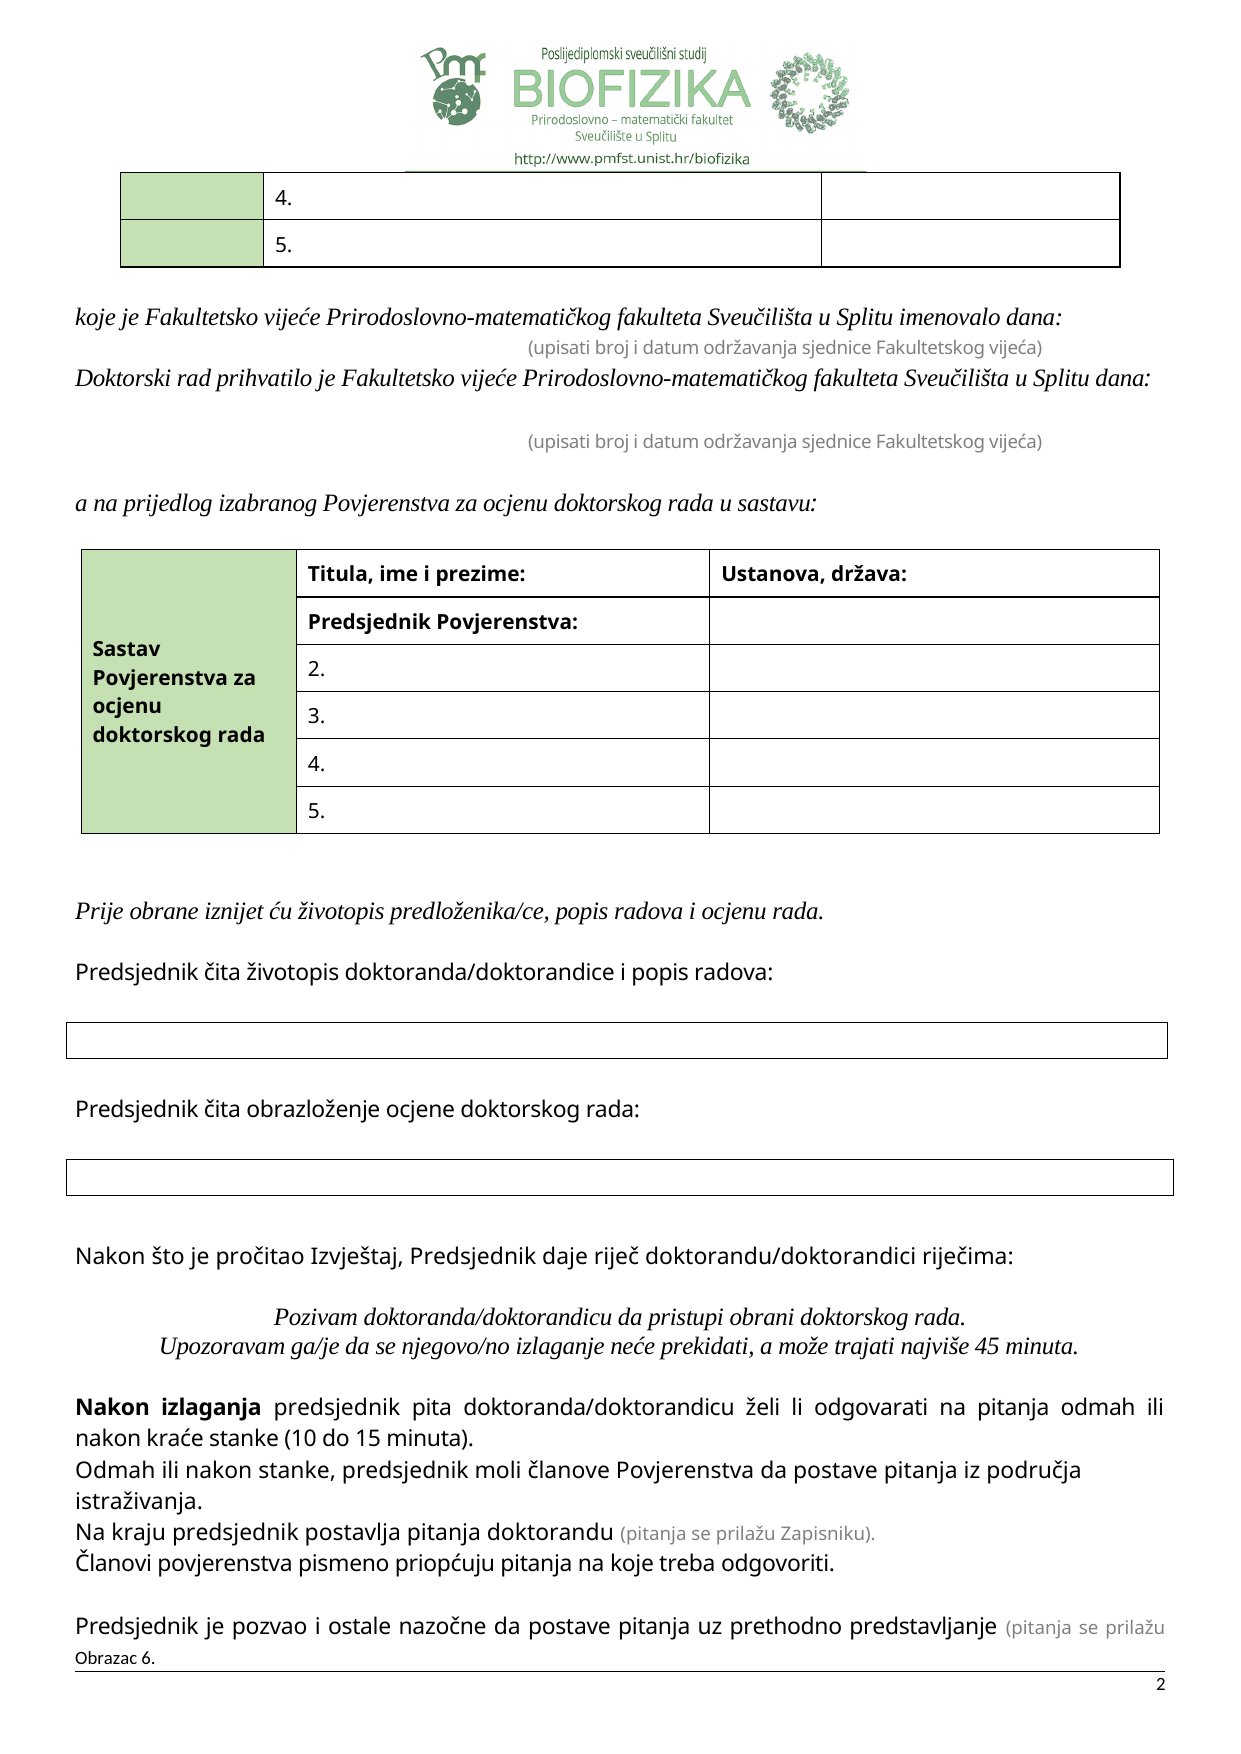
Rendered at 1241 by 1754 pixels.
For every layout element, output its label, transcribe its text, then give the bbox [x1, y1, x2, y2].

table_cell [710, 645, 1159, 691]
table_cell [822, 220, 1119, 266]
table_cell [822, 173, 1119, 219]
text koje je Fakultetsko vijeće Prirodoslovno-matematičkog fakulteta Sveučilišta u Splitu imenovalo dana: [75, 302, 1165, 330]
table_cell [710, 787, 1159, 833]
text Prije obrane iznijet ću životopis predloženika/ce, popis radova i ocjenu rada. [75, 896, 1165, 925]
text Upozoravam ga/je da se njegovo/no izlaganje neće prekidati, a može trajati najviše 45 minuta. [75, 1331, 1165, 1360]
table_cell Predsjednik Povjerenstva: [297, 598, 709, 644]
text Članovi povjerenstva pismeno priopćuju pitanja na koje treba odgovoriti. [75, 1547, 1165, 1578]
table_header Titula, ime i prezime: [297, 550, 709, 596]
table_cell [710, 739, 1159, 786]
text a na prijedlog izabranog Povjerenstva za ocjenu doktorskog rada u sastavu: [75, 487, 1165, 518]
table_cell [710, 598, 1159, 644]
picture [404, 39, 867, 172]
text Odmah ili nakon stanke, predsjednik moli članove Povjerenstva da postave pitanja iz područja istraživanja. [75, 1453, 1165, 1516]
text Nakon izlaganja predsjednik pita doktoranda/doktorandicu želi li odgovarati na pitanja odmah ili nakon kraće stanke (10 do 15 minuta). [75, 1391, 1165, 1453]
text Nakon što je pročitao Izvještaj, Predsjednik daje riječ doktorandu/doktorandici riječima: [75, 1240, 1165, 1271]
text Predsjednik je pozvao i ostale nazočne da postave pitanja uz prethodno predstavljanje (pitanja se prilažu Zapisniku). [75, 1610, 1165, 1641]
text Na kraju predsjednik postavlja pitanja doktorandu (pitanja se prilažu Zapisniku). [75, 1516, 1165, 1547]
table_cell [710, 692, 1159, 738]
table_header Sastav Povjerenstva za ocjenu doktorskog rada [82, 550, 296, 833]
text Predsjednik čita životopis doktoranda/doktorandice i popis radova: [75, 956, 1165, 988]
table_cell 5. [264, 220, 821, 266]
table_cell 3. [297, 692, 709, 738]
table_cell 4. [264, 173, 821, 219]
text Predsjednik čita obrazloženje ocjene doktorskog rada: [75, 1093, 1165, 1124]
text Doktorski rad prihvatilo je Fakultetsko vijeće Prirodoslovno-matematičkog fakulteta Sveučilišta u Splitu dana: [75, 362, 1165, 393]
table_cell 5. [297, 787, 709, 833]
table_cell [121, 173, 263, 219]
table_header Ustanova, država: [710, 550, 1159, 596]
text (upisati broj i datum održavanja sjednice Fakultetskog vijeća) [75, 424, 1165, 455]
text Pozivam doktoranda/doktorandicu da pristupi obrani doktorskog rada. [75, 1302, 1165, 1331]
table_cell 4. [297, 739, 709, 786]
text (upisati broj i datum održavanja sjednice Fakultetskog vijeća) [75, 330, 1165, 362]
table_cell 2. [297, 645, 709, 691]
table_cell [121, 220, 263, 266]
